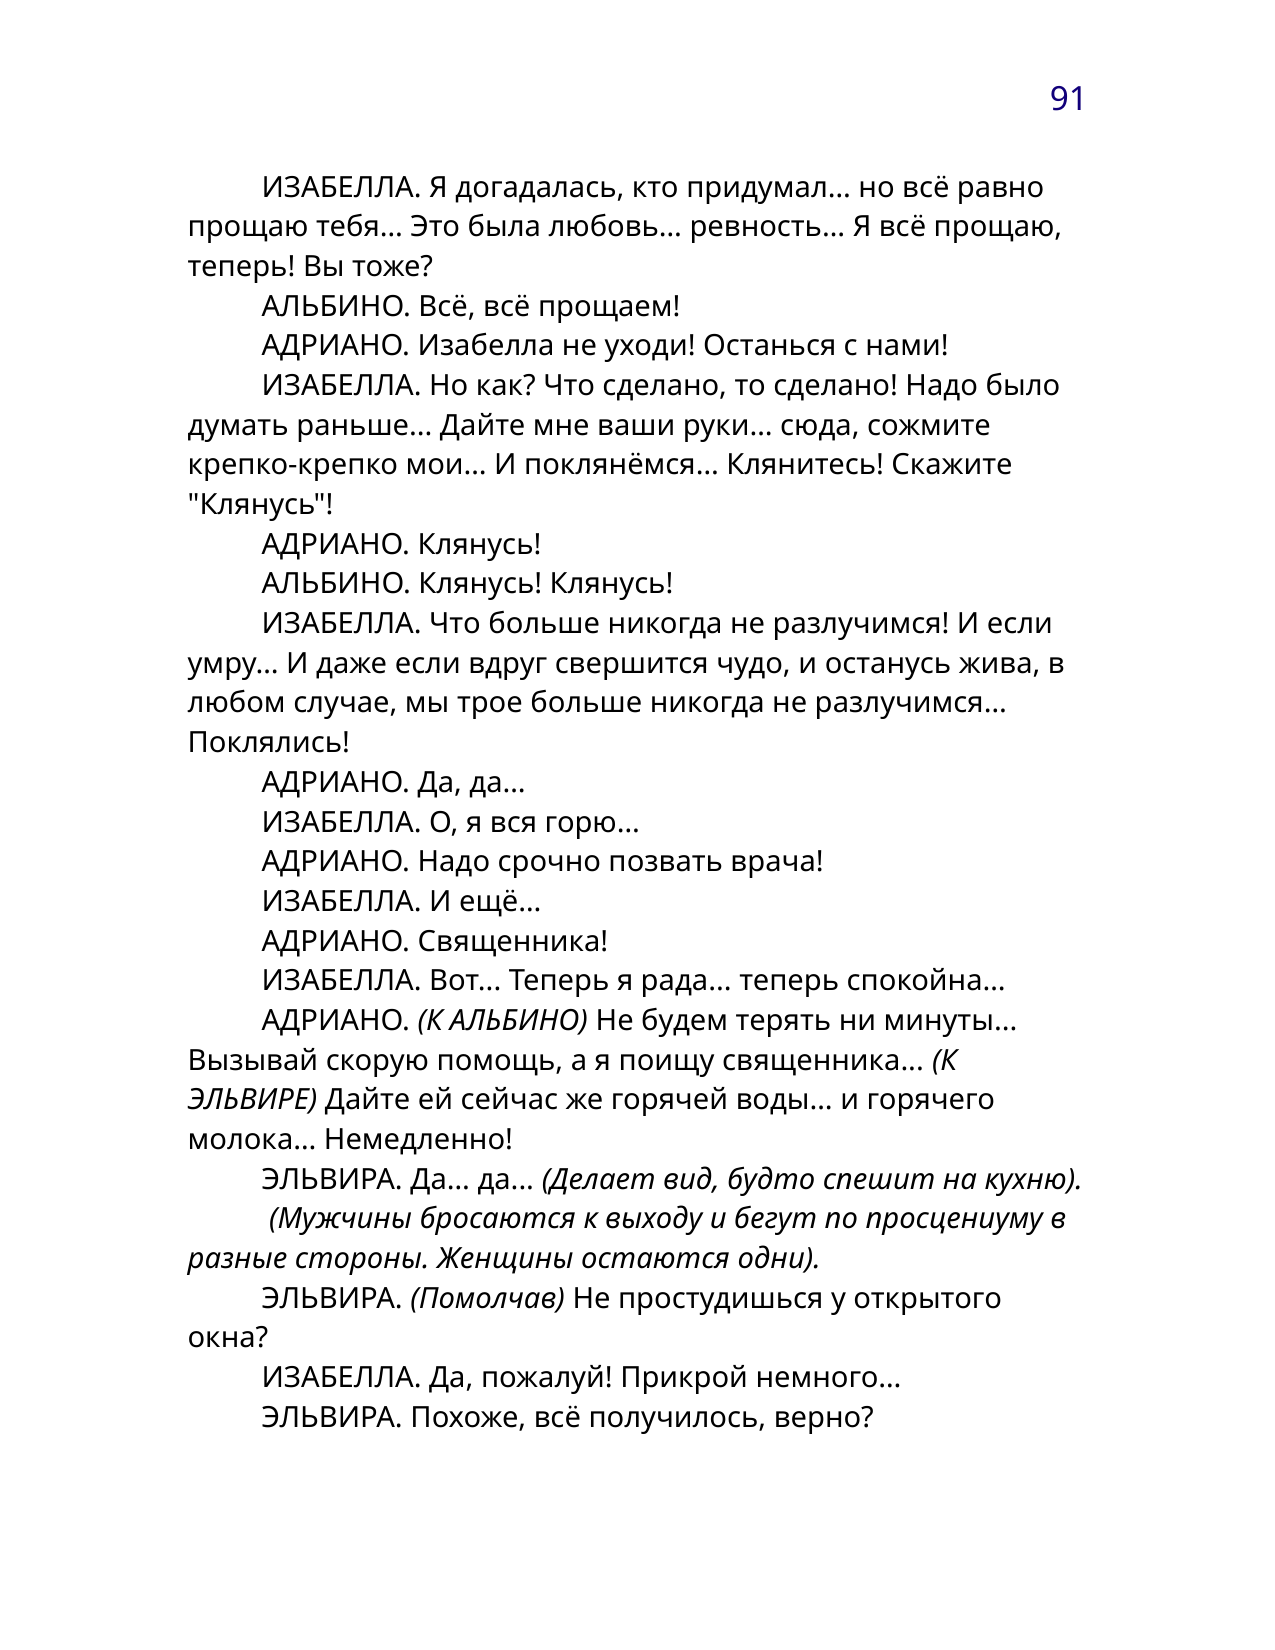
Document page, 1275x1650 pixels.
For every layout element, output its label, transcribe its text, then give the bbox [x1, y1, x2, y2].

text (Мужчины бросаются к выходу и бегут по просцениуму в разные стороны. Женщины остаются одни). [187, 1198, 1087, 1277]
text ИЗАБЕЛЛА. Я догадалась, кто придумал… но всё равно прощаю тебя… Это была любовь… ревность… Я всё прощаю, теперь! Вы тоже? [187, 166, 1087, 285]
text ИЗАБЕЛЛА. Но как? Что сделано, то сделано! Надо было думать раньше... Дайте мне ваши руки… сюда, сожмите крепко-крепко мои… И поклянёмся… Клянитесь! Скажите "Клянусь"! [187, 364, 1087, 523]
text ЭЛЬВИРА. (Помолчав) Не простудишься у открытого окна? [187, 1277, 1087, 1356]
text ЭЛЬВИРА. Да… да... (Делает вид, будто спешит на кухню). [187, 1158, 1087, 1198]
text АДРИАНО. (К АЛЬБИНО) Не будем терять ни минуты... Вызывай скорую помощь, а я поищу священника... (К ЭЛЬВИРЕ) Дайте ей сейчас же горячей воды… и горячего молока… Немедленно! [187, 999, 1087, 1158]
text АДРИАНО. Да, да… [187, 761, 1087, 801]
text ИЗАБЕЛЛА. Да, пожалуй! Прикрой немного… [187, 1356, 1087, 1396]
text АДРИАНО. Надо срочно позвать врача! [187, 841, 1087, 880]
text АДРИАНО. Изабелла не уходи! Останься с нами! [187, 324, 1087, 364]
text ИЗАБЕЛЛА. Вот... Теперь я рада... теперь спокойна… [187, 959, 1087, 999]
text АЛЬБИНО. Клянусь! Клянусь! [187, 563, 1087, 602]
text АДРИАНО. Клянусь! [187, 523, 1087, 563]
text ИЗАБЕЛЛА. И ещё… [187, 880, 1087, 920]
text ЭЛЬВИРА. Похоже, всё получилось, верно? [187, 1396, 1087, 1436]
text ИЗАБЕЛЛА. Что больше никогда не разлучимся! И если умру… И даже если вдруг свершится чудо, и останусь жива, в любом случае, мы трое больше никогда не разлучимся… Поклялись! [187, 602, 1087, 761]
text АДРИАНО. Священника! [187, 920, 1087, 959]
text ИЗАБЕЛЛА. О, я вся горю… [187, 801, 1087, 841]
text АЛЬБИНО. Всё, всё прощаем! [187, 285, 1087, 324]
